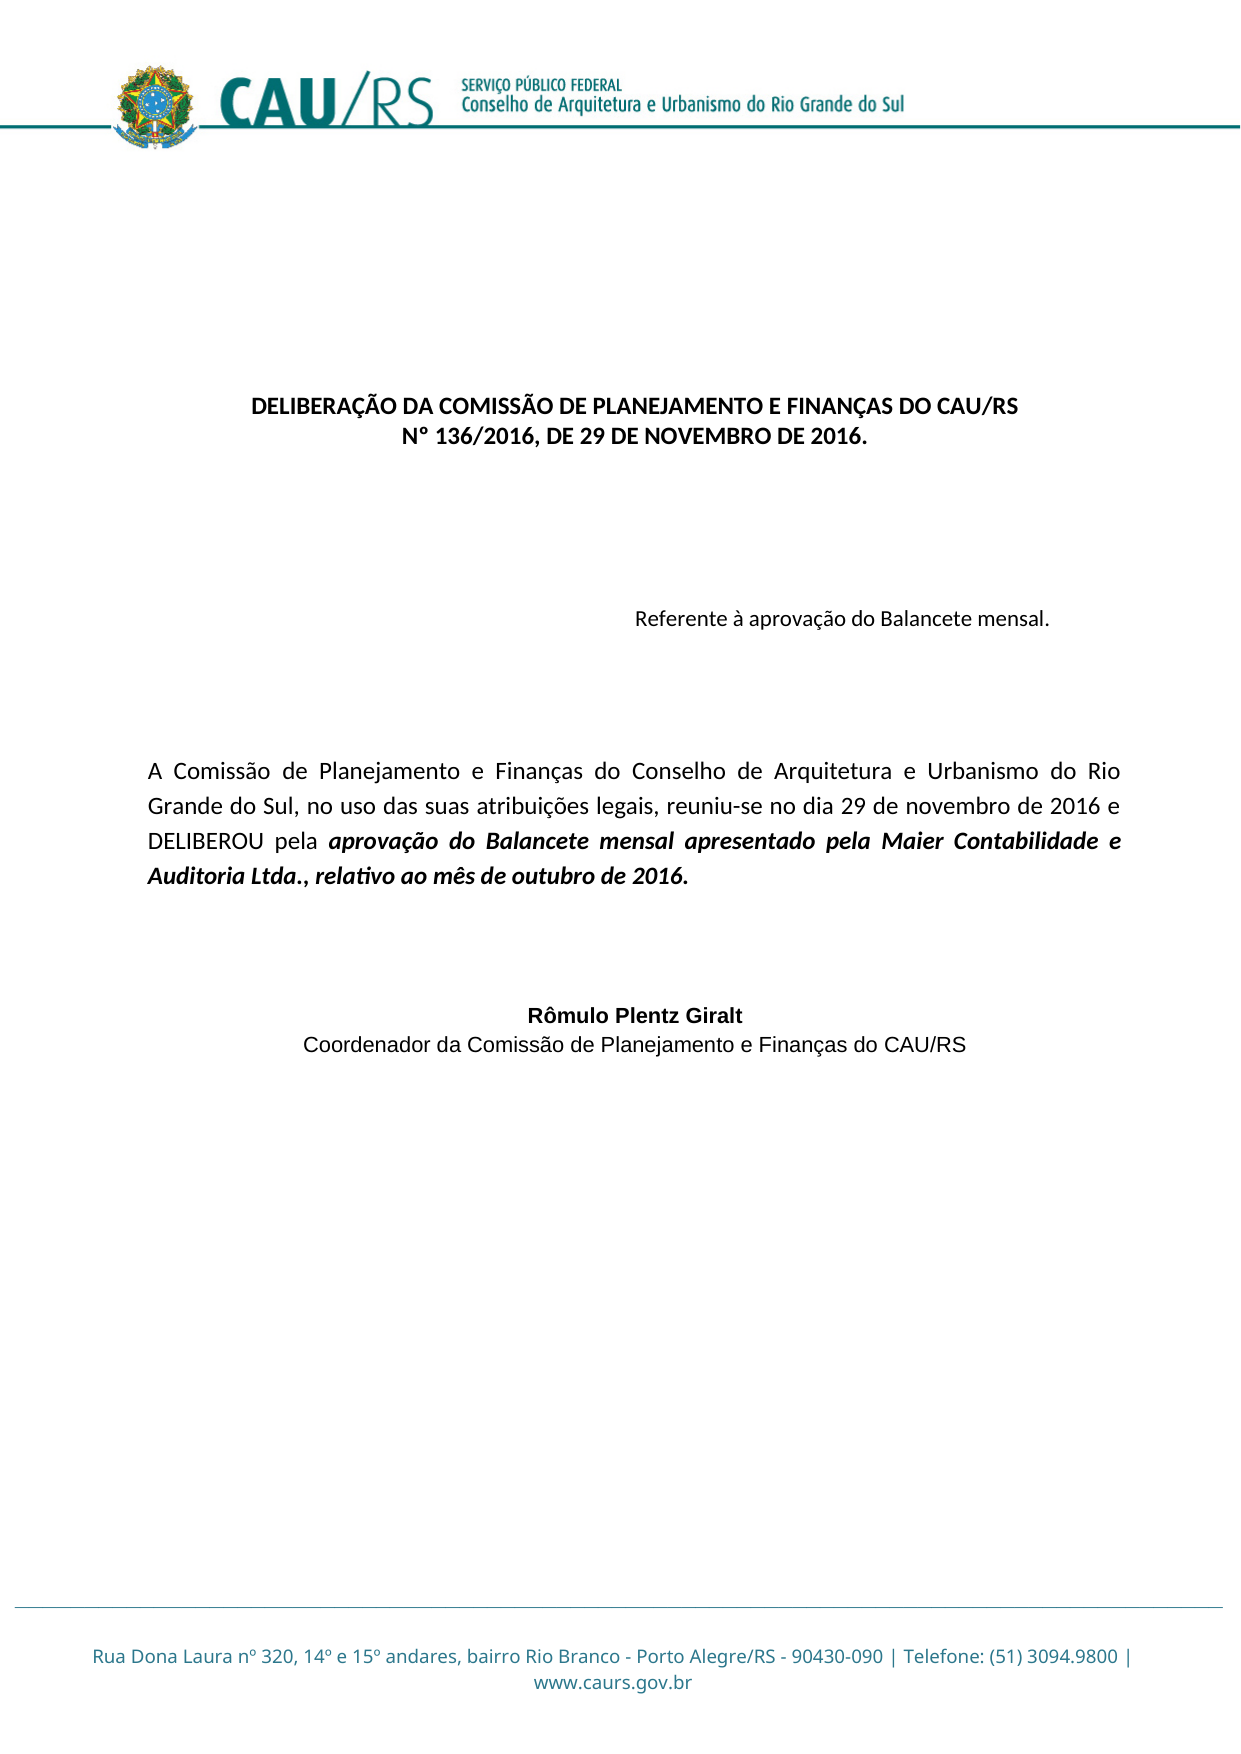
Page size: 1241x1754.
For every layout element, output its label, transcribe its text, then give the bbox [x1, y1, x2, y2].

text Coordenador da Comissão de Planejamento e Finanças do CAU/RS [148, 1032, 1122, 1057]
text DELIBERAÇÃO DA COMISSÃO DE PLANEJAMENTO E FINANÇAS DO CAU/RS [148, 390, 1122, 420]
text Nº 136/2016, DE 29 DE NOVEMBRO DE 2016. [148, 420, 1122, 451]
text Referente à aprovação do Balancete mensal. [635, 604, 1122, 632]
text A Comissão de Planejamento e Finanças do Conselho de Arquitetura e Urbanismo do Rio Grande do Sul, no uso das suas atribuições legais, reuniu-se no dia 29 de novembro de 2016 e DELIBEROU pela aprovação do Balancete mensal apresentado pela Maier Contabilidade e Auditoria Ltda., relativo ao mês de outubro de 2016. [148, 755, 1122, 891]
picture [0, 0, 1241, 160]
text Rômulo Plentz Giralt [148, 1003, 1122, 1028]
